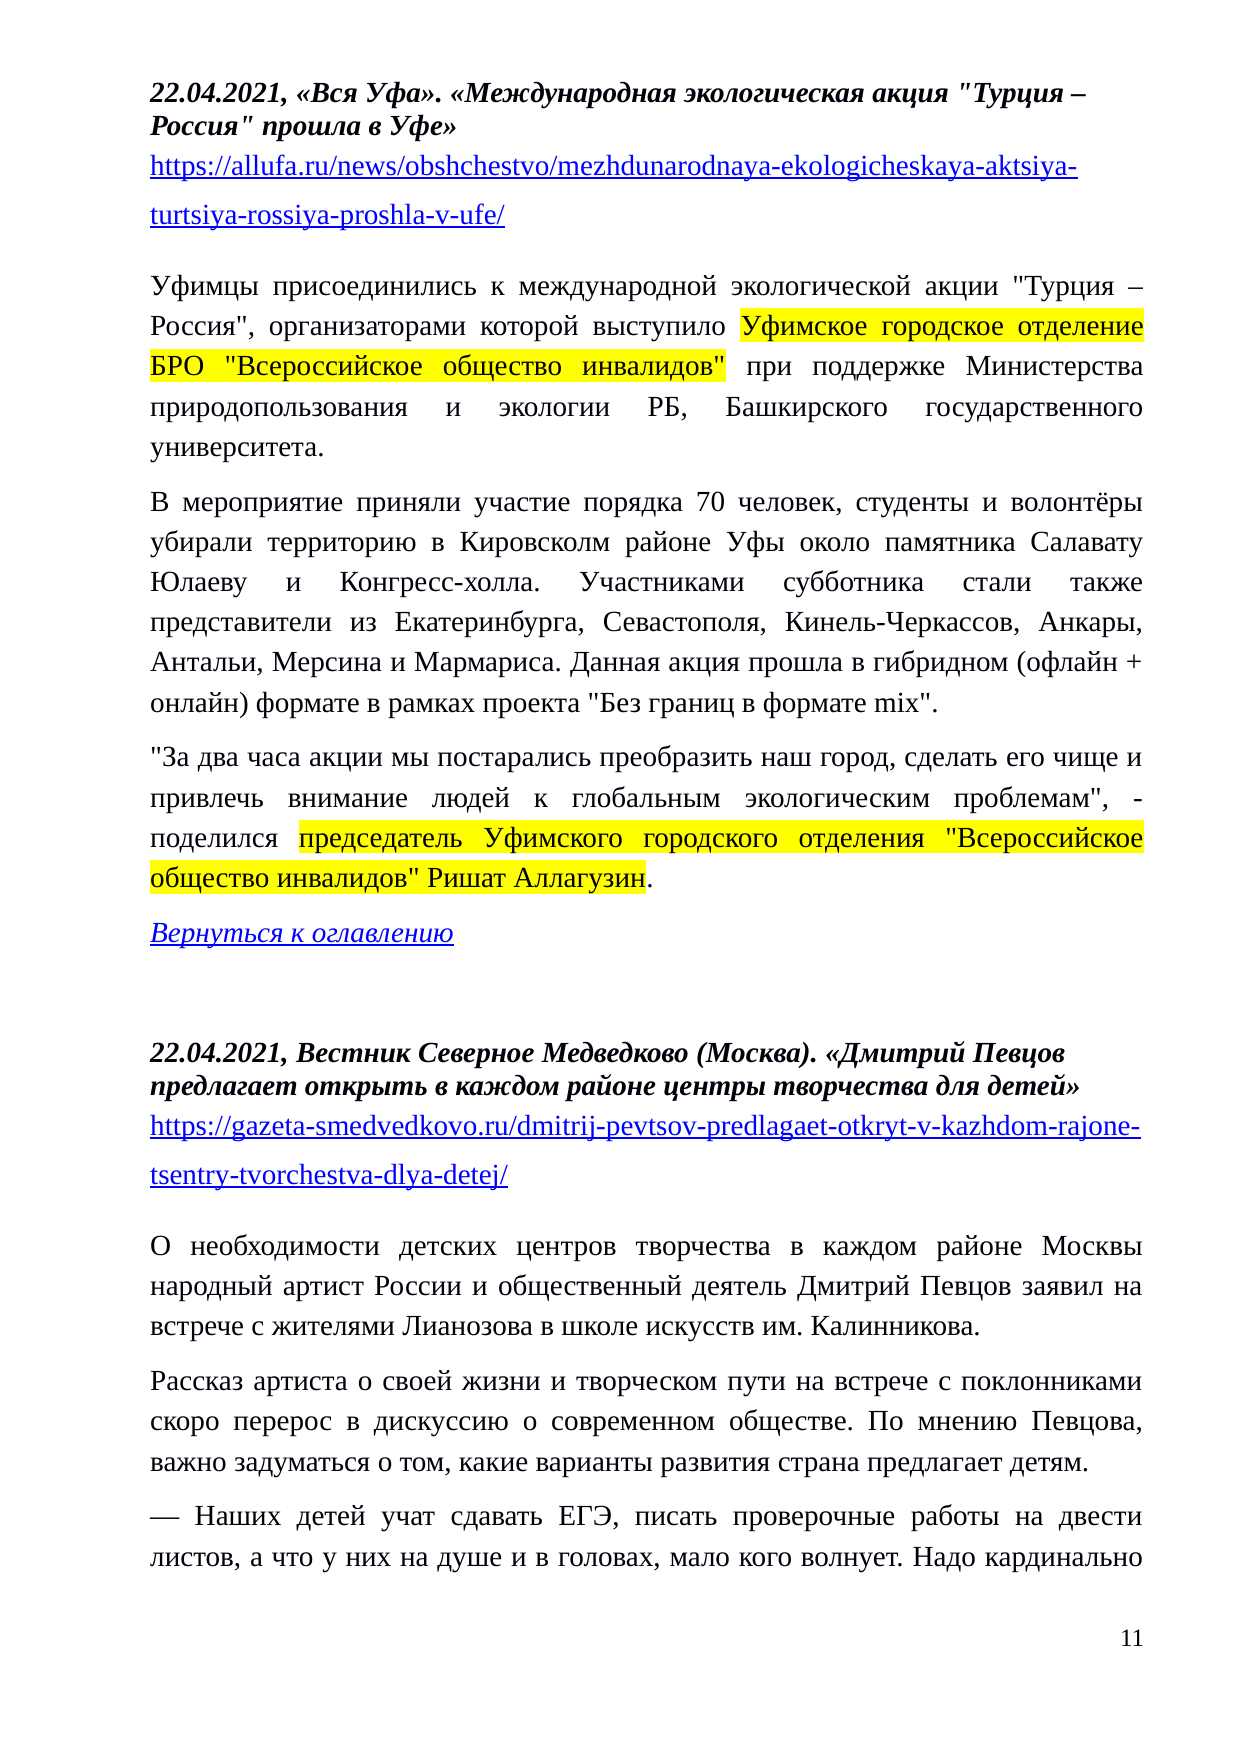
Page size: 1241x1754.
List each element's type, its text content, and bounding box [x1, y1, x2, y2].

text https://gazeta-smedvedkovo.ru/dmitrij-pevtsov-predlagaet-otkryt-v-kazhdom-rajone-tsentry-tvorchestva-dlya-detej/ [150, 1108, 1144, 1194]
text О необходимости детских центров творчества в каждом районе Москвы народный артист России и общественный деятель Дмитрий Певцов заявил на встрече с жителями Лианозова в школе искусств им. Калинникова. [150, 1228, 1144, 1342]
text Вернуться к оглавлению [150, 915, 1144, 948]
text https://allufa.ru/news/obshchestvo/mezhdunarodnaya-ekologicheskaya-aktsiya-turtsiya-rossiya-proshla-v-ufe/ [150, 148, 1144, 234]
subtitle 22.04.2021, Вестник Северное Медведково (Москва). «Дмитрий Певцов предлагает открыть в каждом районе центры творчества для детей» [150, 1035, 1144, 1102]
subtitle 22.04.2021, «Вся Уфа». «Международная экологическая акция "Турция – Россия" прошла в Уфе» [150, 75, 1144, 142]
text Рассказ артиста о своей жизни и творческом пути на встрече с поклонниками скоро перерос в дискуссию о современном обществе. По мнению Певцова, важно задуматься о том, какие варианты развития страна предлагает детям. [150, 1363, 1144, 1477]
text В мероприятие приняли участие порядка 70 человек, студенты и волонтёры убирали территорию в Кировсколм районе Уфы около памятника Салавату Юлаеву и Конгресс-холла. Участниками субботника стали также представители из Екатеринбурга, Севастополя, Кинель-Черкассов, Анкары, Антальи, Мерсина и Мармариса. Данная акция прошла в гибридном (офлайн + онлайн) формате в рамках проекта "Без границ в формате mix". [150, 484, 1144, 718]
text Уфимцы присоединились к международной экологической акции "Турция – Россия", организаторами которой выступило Уфимское городское отделение БРО "Всероссийское общество инвалидов" при поддержке Министерства природопользования и экологии РБ, Башкирского государственного университета. [150, 268, 1144, 462]
text "За два часа акции мы постарались преобразить наш город, сделать его чище и привлечь внимание людей к глобальным экологическим проблемам", - поделился председатель Уфимского городского отделения "Всероссийское общество инвалидов" Ришат Аллагузин. [150, 739, 1144, 894]
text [150, 1498, 1144, 1572]
